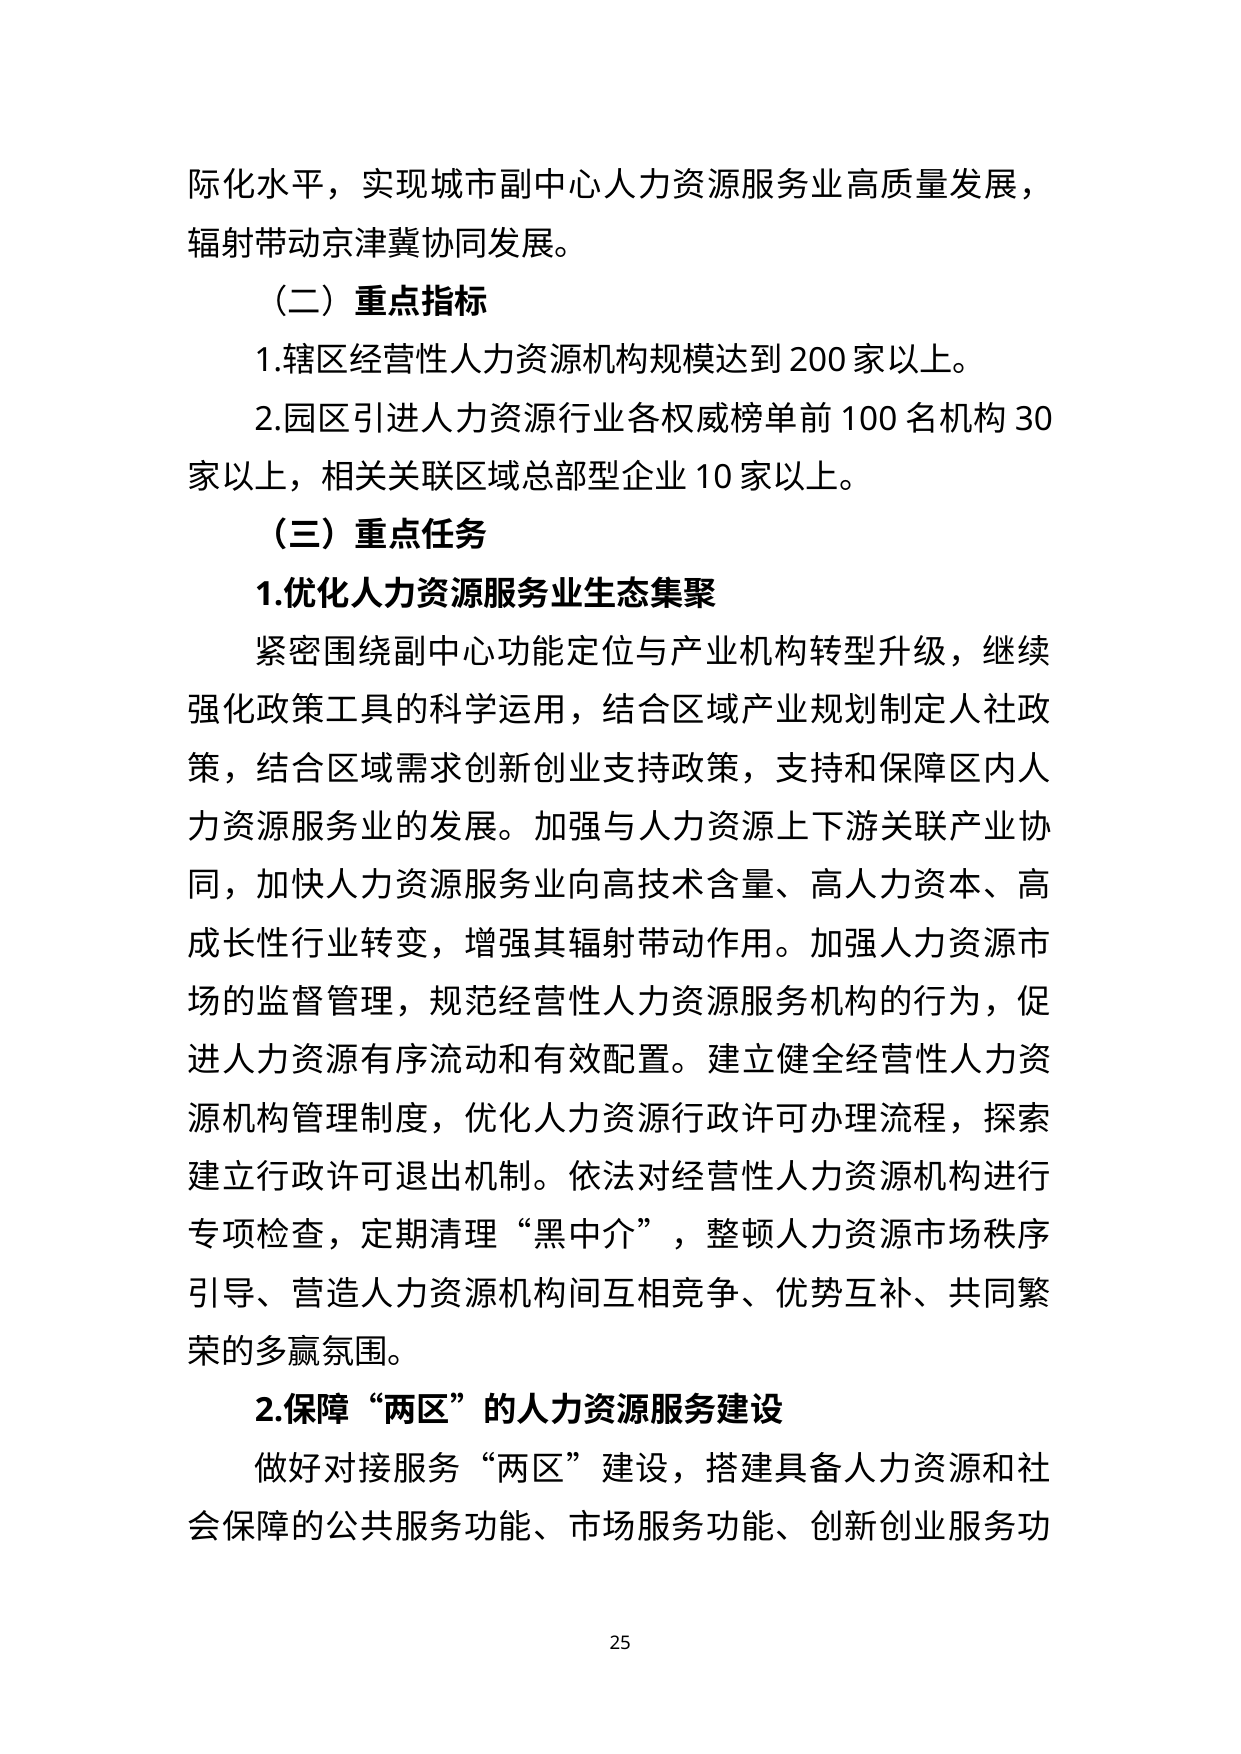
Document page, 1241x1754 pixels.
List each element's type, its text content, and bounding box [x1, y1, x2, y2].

subtitle （三）重点任务 [187, 500, 1053, 558]
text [187, 1433, 1053, 1550]
text 2.园区引进人力资源行业各权威榜单前100名机构30家以上，相关关联区域总部型企业10家以上。 [187, 383, 1053, 500]
text 紧密围绕副中心功能定位与产业机构转型升级，继续强化政策工具的科学运用，结合区域产业规划制定人社政策，结合区域需求创新创业支持政策，支持和保障区内人力资源服务业的发展。加强与人力资源上下游关联产业协同，加快人力资源服务业向高技术含量、高人力资本、高成长性行业转变，增强其辐射带动作用。加强人力资源市场的监督管理，规范经营性人力资源服务机构的行为，促进人力资源有序流动和有效配置。建立健全经营性人力资源机构管理制度，优化人力资源行政许可办理流程，探索建立行政许可退出机制。依法对经营性人力资源机构进行专项检查，定期清理“黑中介”，整顿人力资源市场秩序。引导、营造人力资源机构间互相竞争、优势互补、共同繁荣的多赢氛围。 [187, 617, 1053, 1375]
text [187, 150, 1053, 267]
subtitle 2.保障“两区”的人力资源服务建设 [187, 1375, 1053, 1433]
subtitle （二）重点指标 [187, 267, 1053, 325]
subtitle 1.优化人力资源服务业生态集聚 [187, 558, 1053, 617]
text 1.辖区经营性人力资源机构规模达到200家以上。 [187, 325, 1053, 383]
